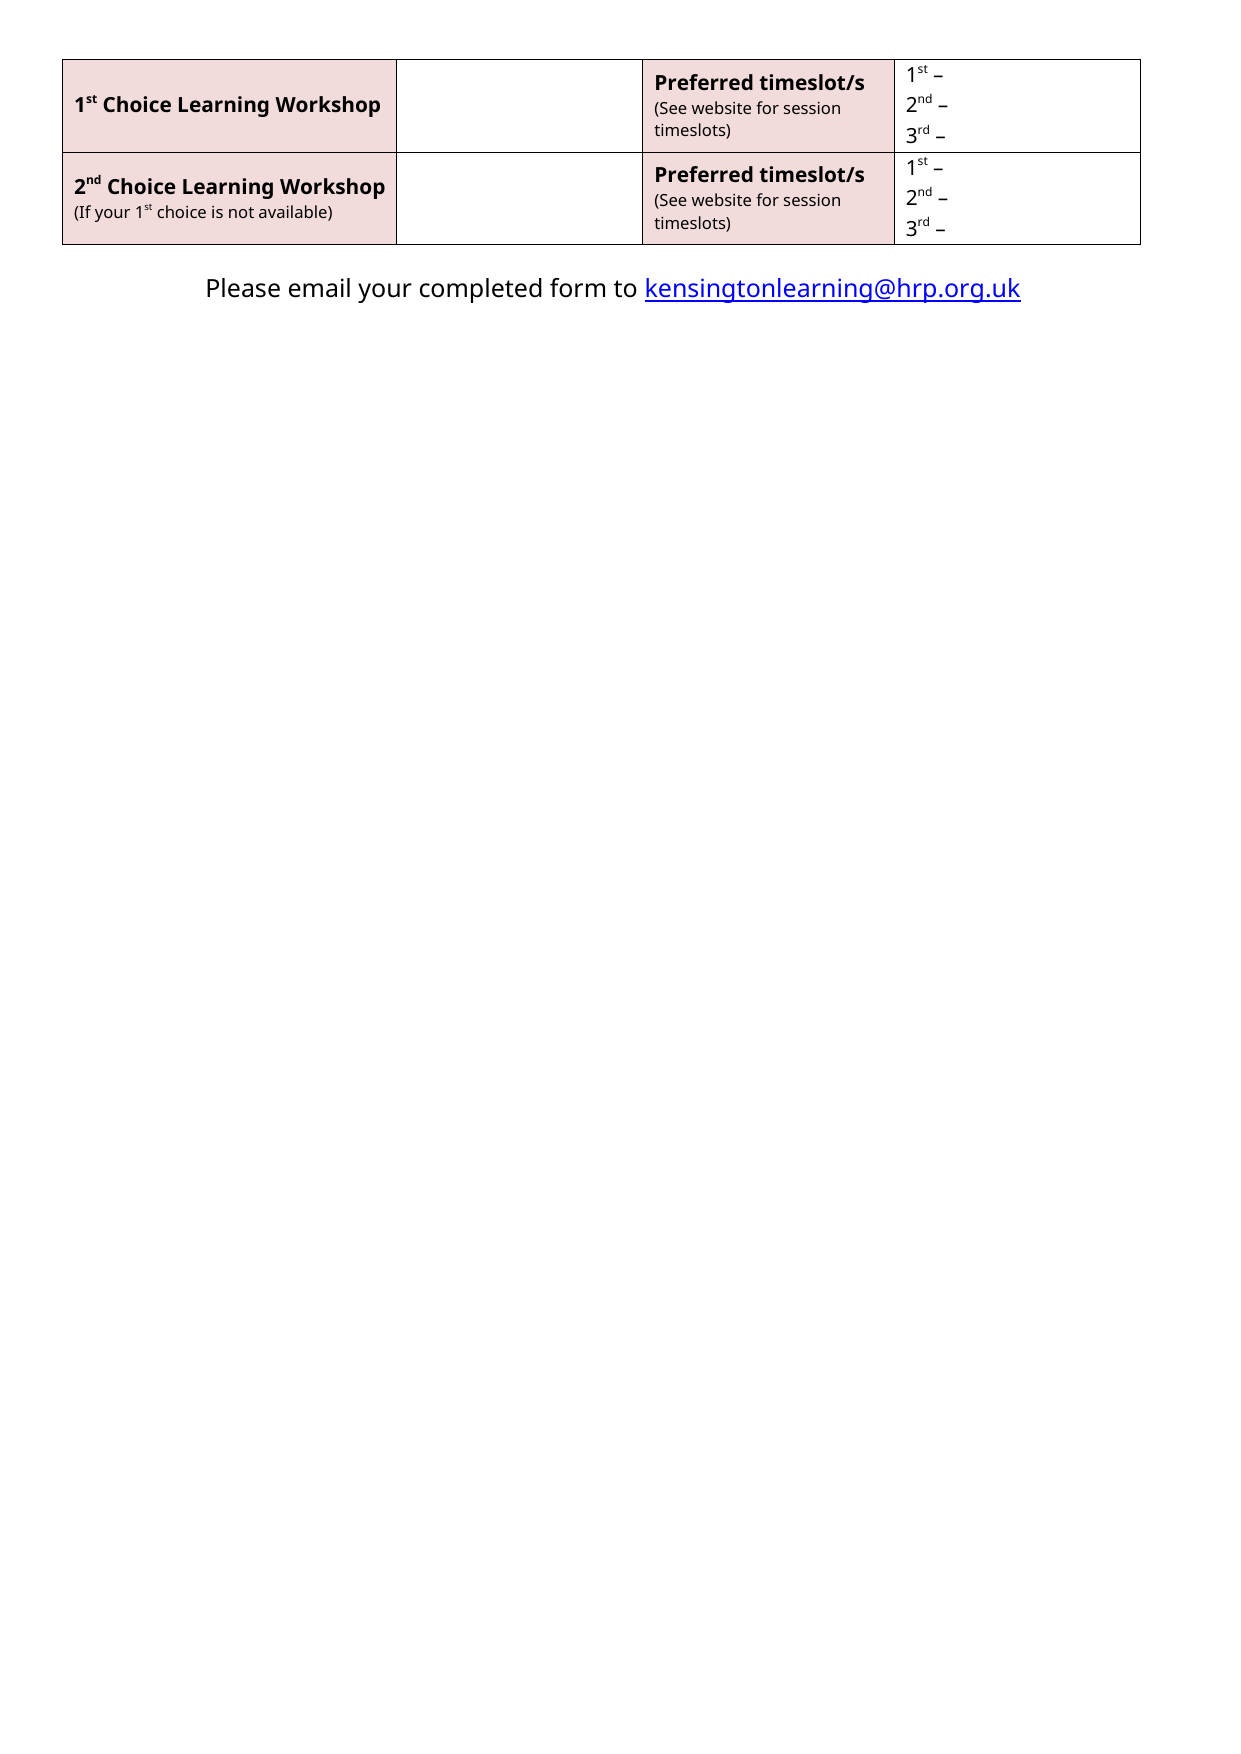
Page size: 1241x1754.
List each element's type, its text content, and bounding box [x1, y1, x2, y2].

table_cell [397, 153, 642, 244]
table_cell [643, 153, 894, 244]
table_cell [63, 153, 396, 244]
table_cell 1st – 2nd – 3rd – [895, 60, 1140, 152]
text Please email your completed form to kensingtonlearning@hrp.org.uk [74, 271, 1152, 305]
table_cell [397, 60, 642, 152]
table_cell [643, 60, 894, 152]
table_cell 1st – 2nd – 3rd – [895, 153, 1140, 244]
table_cell 1st Choice Learning Workshop [63, 60, 396, 152]
